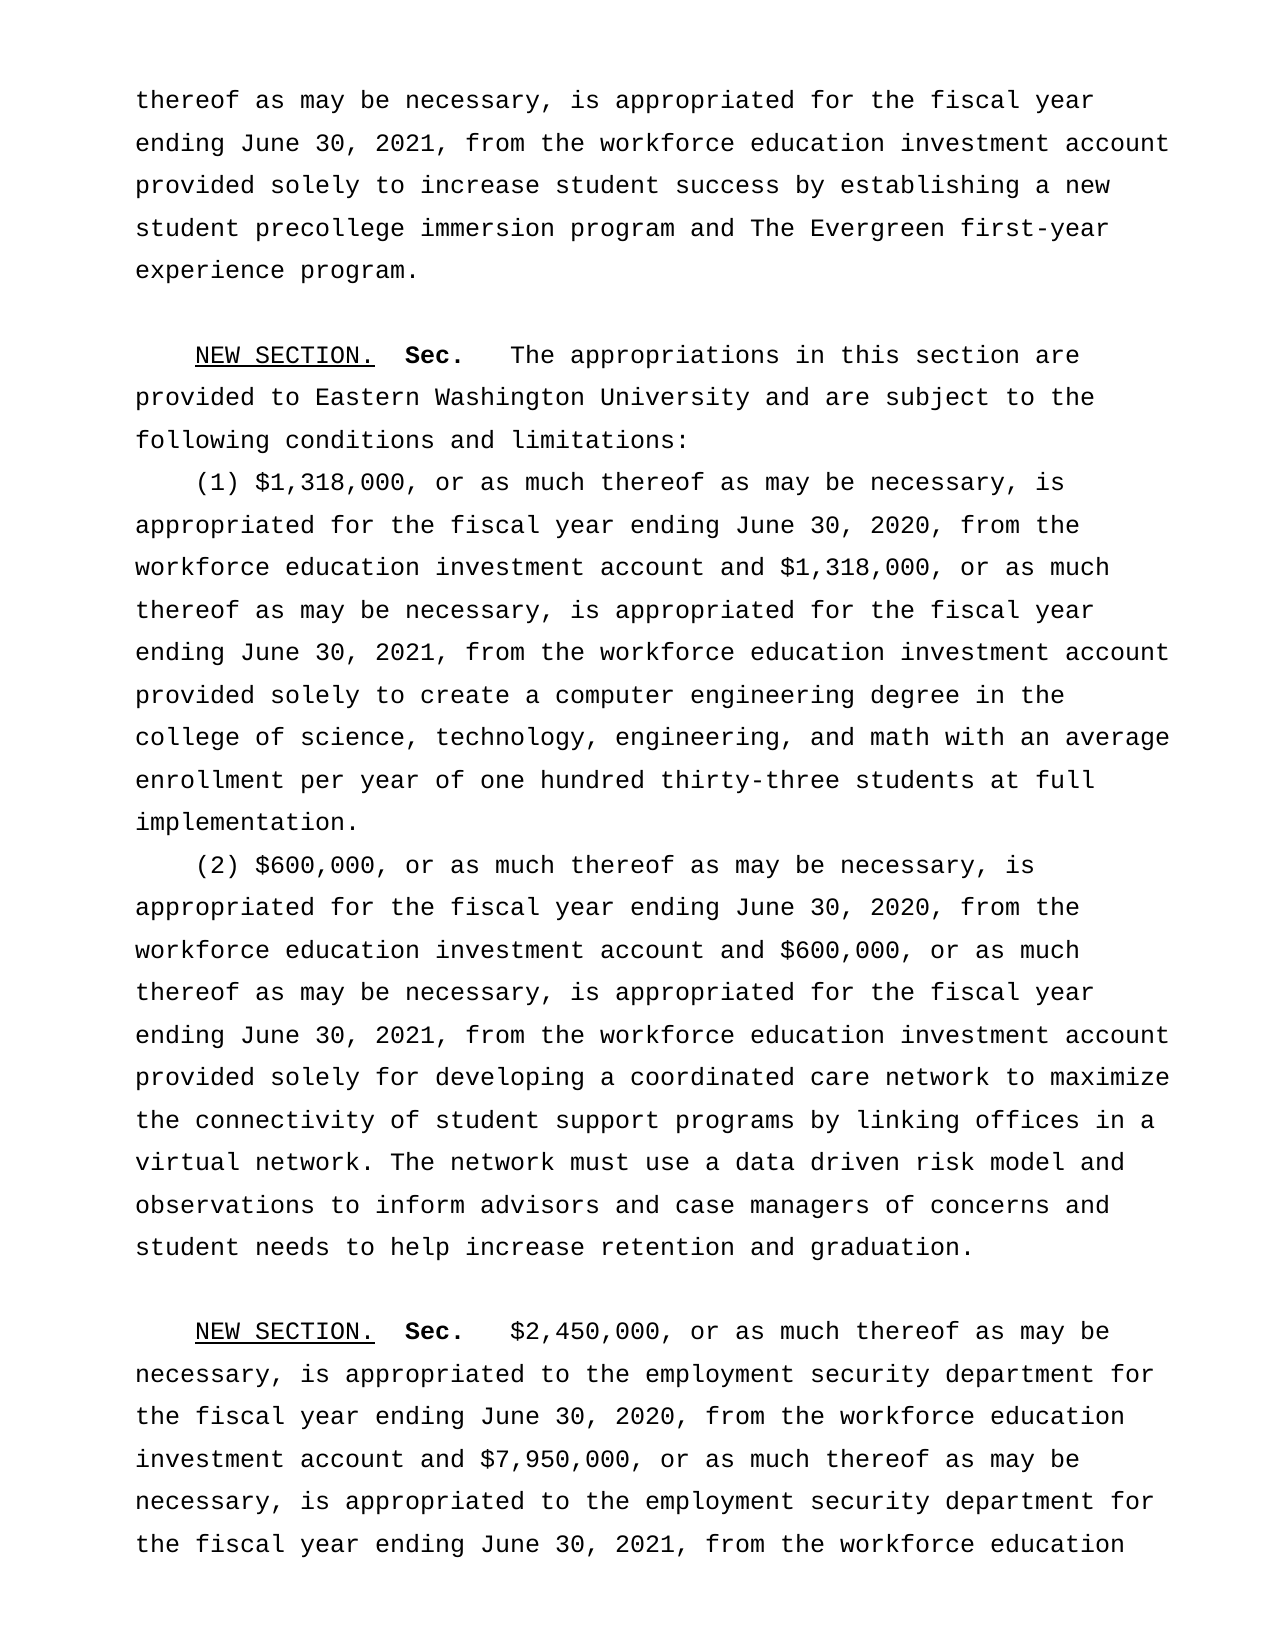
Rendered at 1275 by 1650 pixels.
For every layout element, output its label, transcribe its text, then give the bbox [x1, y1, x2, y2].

text (1) $1,318,000, or as much thereof as may be necessary, is appropriated for the fiscal year ending June 30, 2020, from the workforce education investment account and $1,318,000, or as much thereof as may be necessary, is appropriated for the fiscal year ending June 30, 2021, from the workforce education investment account provided solely to create a computer engineering degree in the college of science, technology, engineering, and math with an average enrollment per year of one hundred thirty-three students at full implementation. [135, 457, 1170, 839]
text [135, 75, 1170, 287]
text (2) $600,000, or as much thereof as may be necessary, is appropriated for the fiscal year ending June 30, 2020, from the workforce education investment account and $600,000, or as much thereof as may be necessary, is appropriated for the fiscal year ending June 30, 2021, from the workforce education investment account provided solely for developing a coordinated care network to maximize the connectivity of student support programs by linking offices in a virtual network. The network must use a data driven risk model and observations to inform advisors and case managers of concerns and student needs to help increase retention and graduation. [135, 839, 1170, 1264]
text NEW SECTION. Sec. The appropriations in this section are provided to Eastern Washington University and are subject to the following conditions and limitations: [135, 329, 1170, 457]
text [135, 1306, 1170, 1561]
